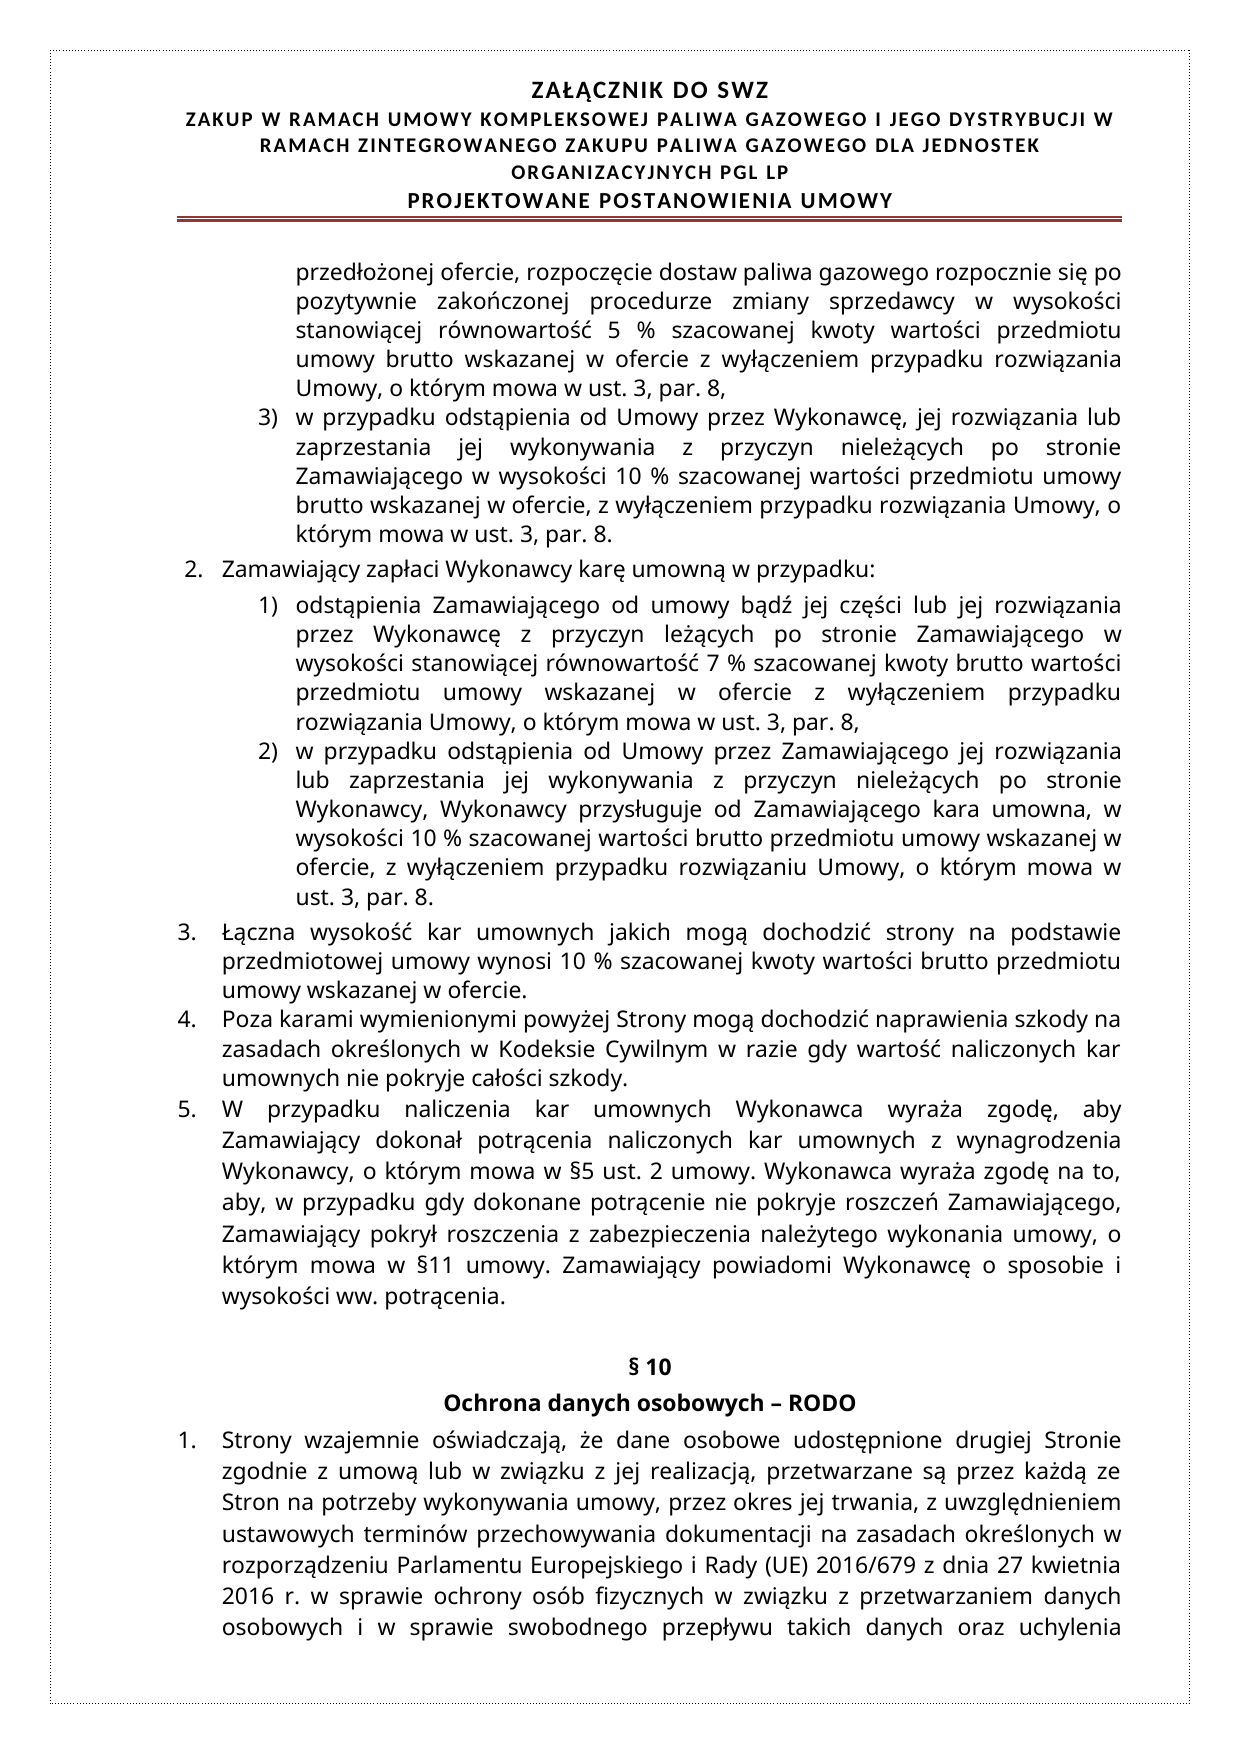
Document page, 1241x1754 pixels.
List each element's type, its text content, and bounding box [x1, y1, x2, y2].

text Ochrona danych osobowych – RODO [177, 1388, 1122, 1417]
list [177, 1423, 1122, 1642]
text § 10 [177, 1352, 1122, 1382]
list Poza karami wymienionymi powyżej Strony mogą dochodzić naprawienia szkody na zasadach określonych w Kodeksie Cywilnym w razie gdy wartość naliczonych kar umownych nie pokryje całości szkody. [177, 1004, 1122, 1092]
list w przypadku odstąpienia od Umowy przez Zamawiającego jej rozwiązania lub zaprzestania jej wykonywania z przyczyn nieleżących po stronie Wykonawcy, Wykonawcy przysługuje od Zamawiającego kara umowna, w wysokości 10 % szacowanej wartości brutto przedmiotu umowy wskazanej w ofercie, z wyłączeniem przypadku rozwiązaniu Umowy, o którym mowa w ust. 3, par. 8. [258, 736, 1122, 911]
list Łączna wysokość kar umownych jakich mogą dochodzić strony na podstawie przedmiotowej umowy wynosi 10 % szacowanej kwoty wartości brutto przedmiotu umowy wskazanej w ofercie. [177, 917, 1122, 1004]
list Zamawiający zapłaci Wykonawcy karę umowną w przypadku: [184, 554, 1122, 584]
list W przypadku naliczenia kar umownych Wykonawca wyraża zgodę, aby Zamawiający dokonał potrącenia naliczonych kar umownych z wynagrodzenia Wykonawcy, o którym mowa w §5 ust. 2 umowy. Wykonawca wyraża zgodę na to, aby, w przypadku gdy dokonane potrącenie nie pokryje roszczeń Zamawiającego, Zamawiający pokrył roszczenia z zabezpieczenia należytego wykonania umowy, o którym mowa w §11 umowy. Zamawiający powiadomi Wykonawcę o sposobie i wysokości ww. potrącenia. [177, 1092, 1122, 1311]
list w przypadku odstąpienia od Umowy przez Wykonawcę, jej rozwiązania lub zaprzestania jej wykonywania z przyczyn nieleżących po stronie Zamawiającego w wysokości 10 % szacowanej wartości przedmiotu umowy brutto wskazanej w ofercie, z wyłączeniem przypadku rozwiązania Umowy, o którym mowa w ust. 3, par. 8. [258, 402, 1122, 548]
list odstąpienia Zamawiającego od umowy bądź jej części lub jej rozwiązania przez Wykonawcę z przyczyn leżących po stronie Zamawiającego w wysokości stanowiącej równowartość 7 % szacowanej kwoty brutto wartości przedmiotu umowy wskazanej w ofercie z wyłączeniem przypadku rozwiązania Umowy, o którym mowa w ust. 3, par. 8, [258, 590, 1122, 736]
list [258, 257, 1122, 402]
